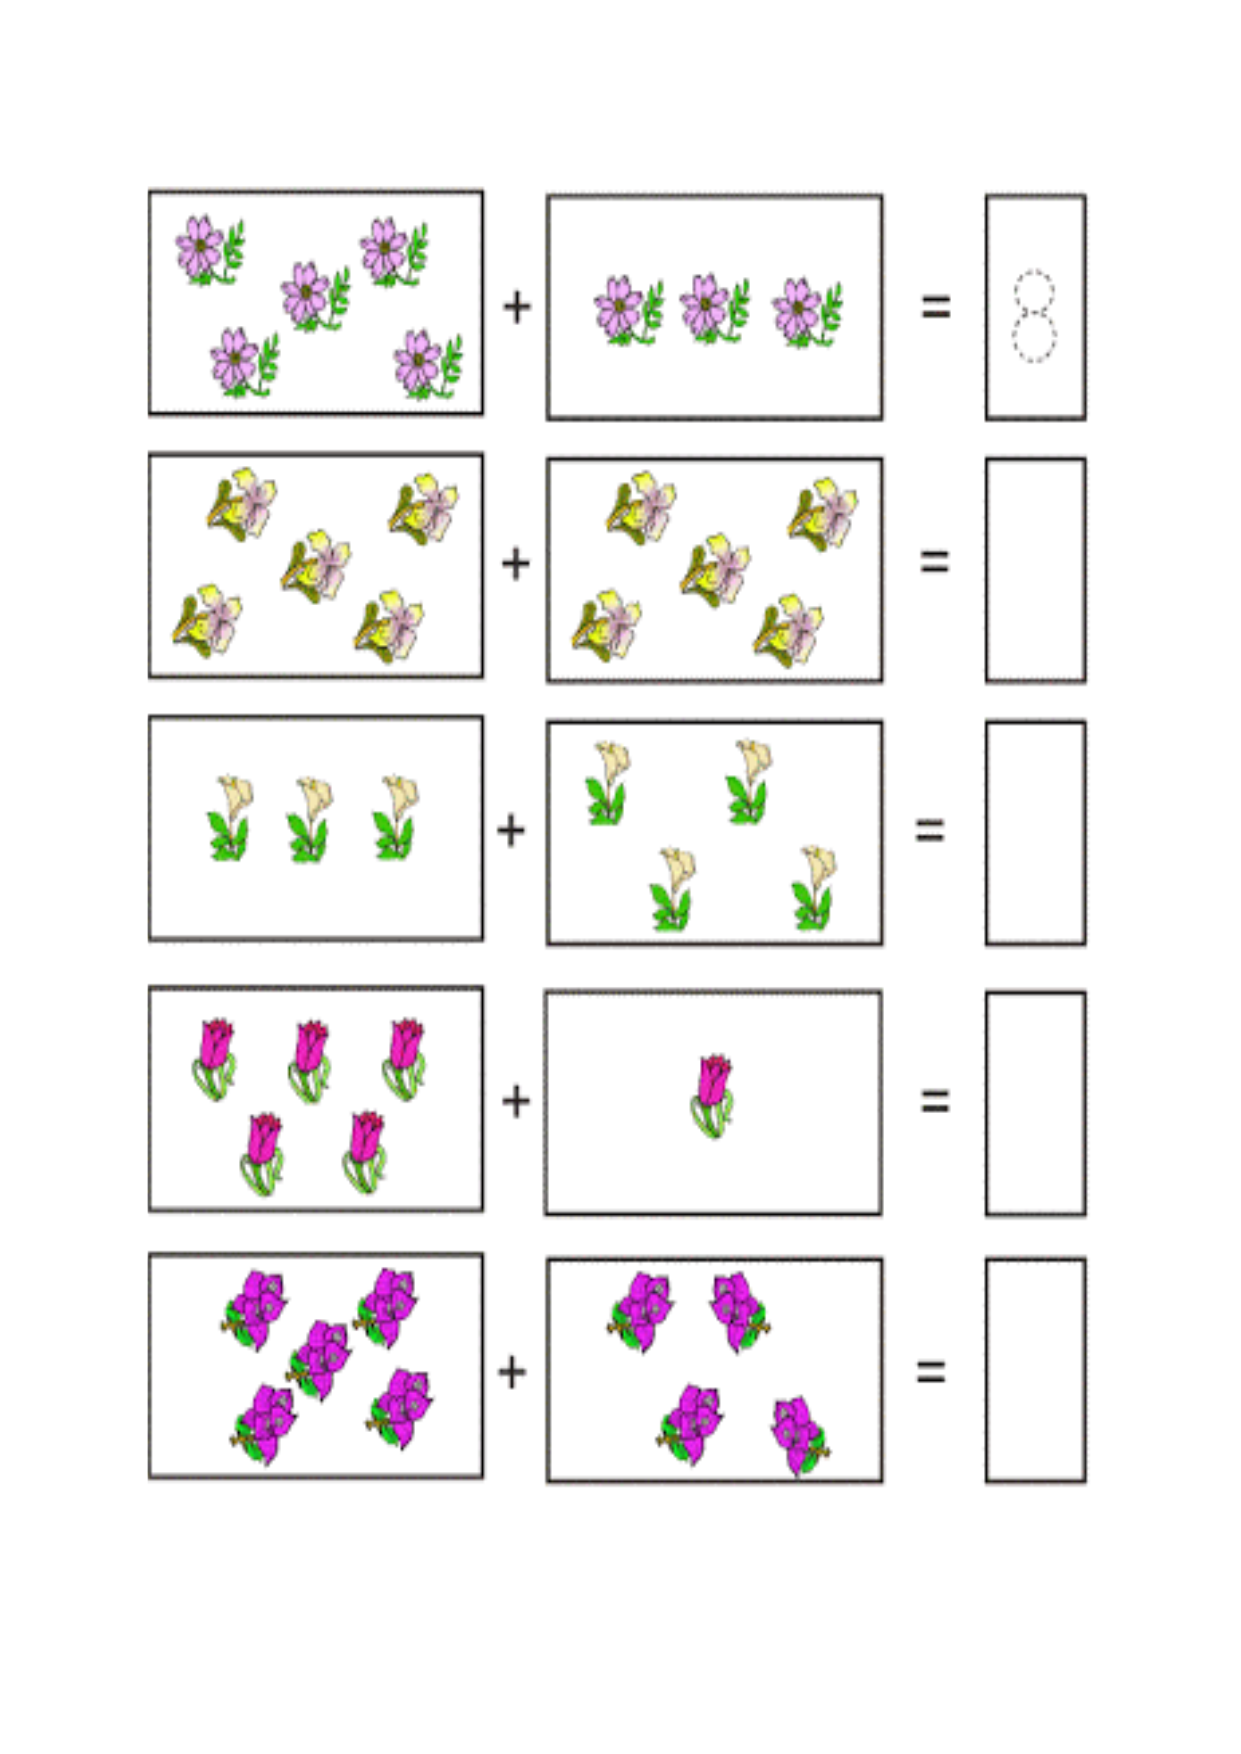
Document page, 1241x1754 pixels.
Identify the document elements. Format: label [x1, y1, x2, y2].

picture [147, 147, 1093, 1521]
